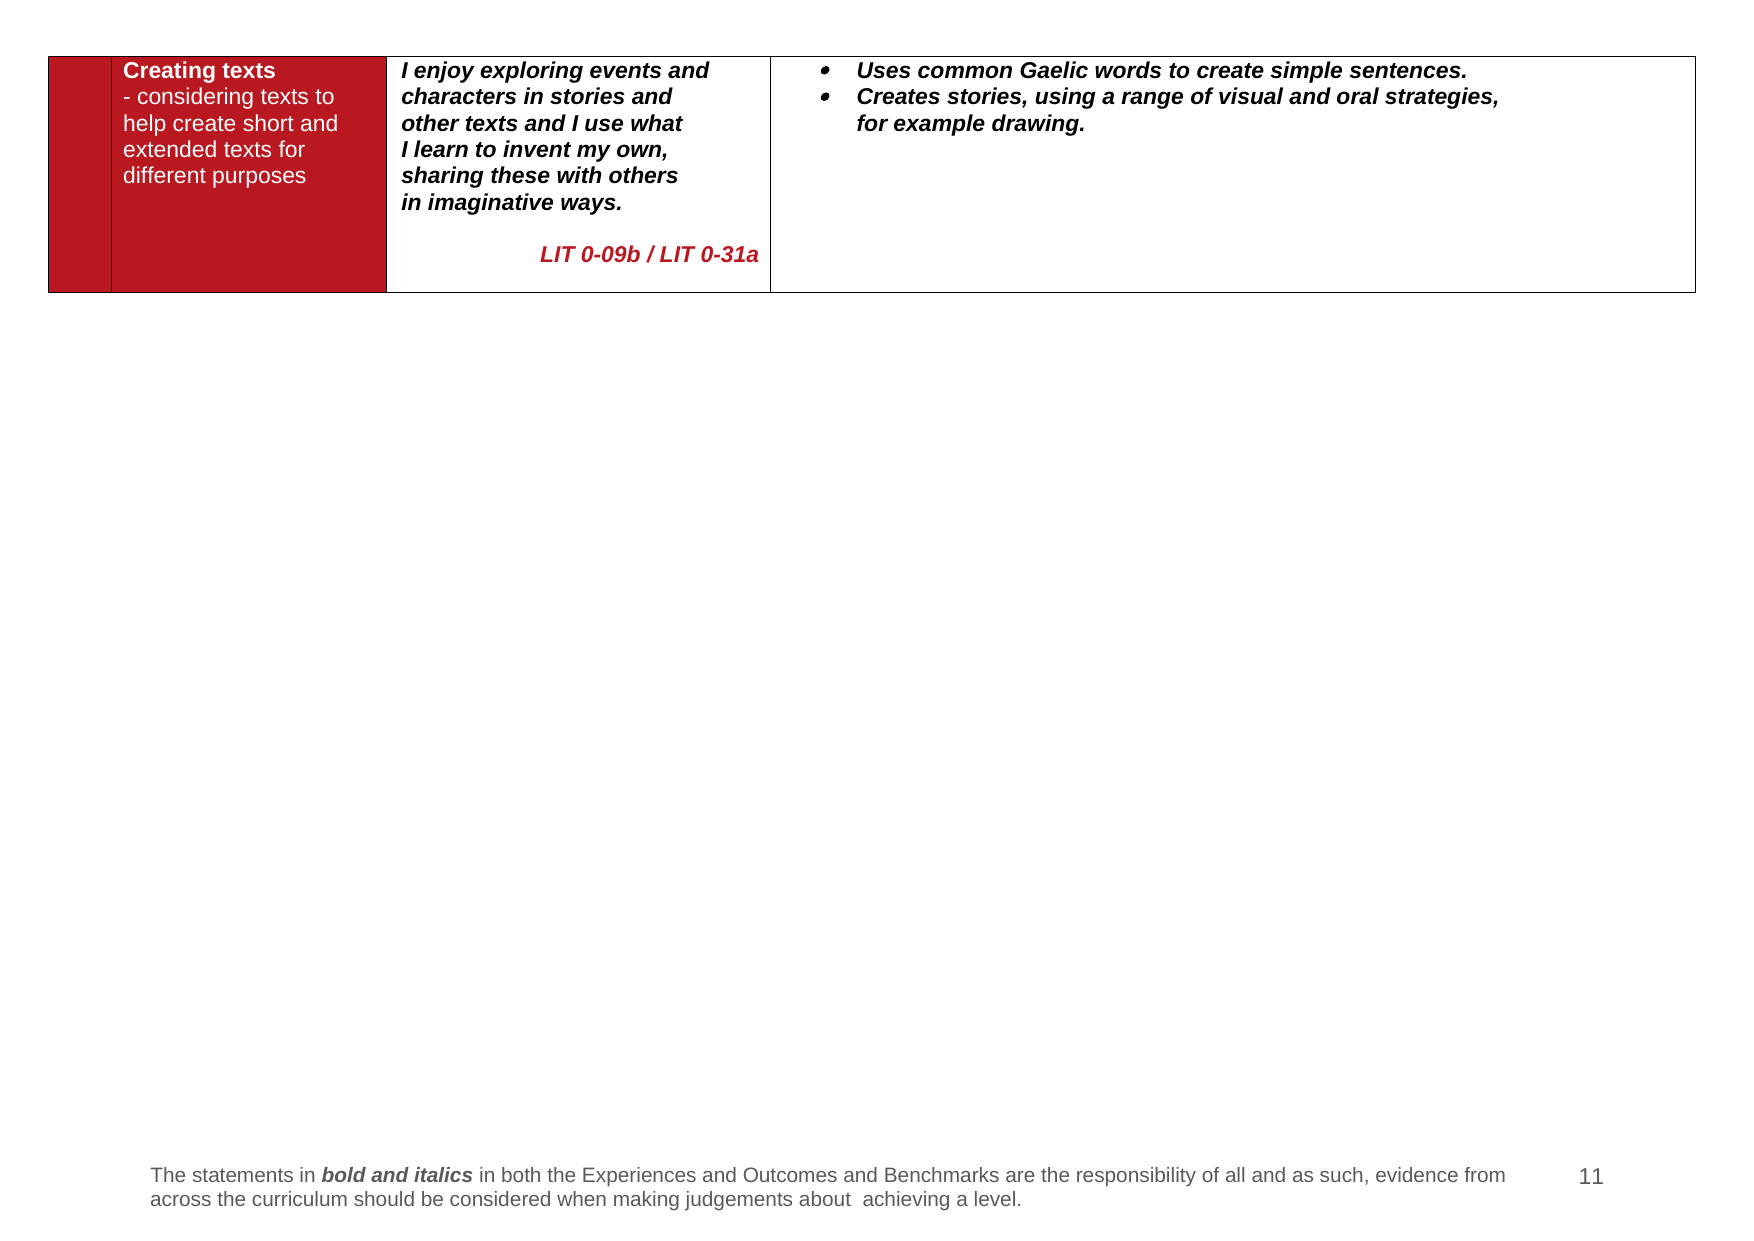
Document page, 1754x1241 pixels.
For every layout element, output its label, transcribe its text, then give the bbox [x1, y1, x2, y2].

table_cell I enjoy exploring events and characters in stories and other texts and I use what I learn to invent my own, sharing these with others in imaginative ways. LIT 0-09b / LIT 0-31a [387, 57, 770, 292]
table_cell Uses common Gaelic words to create simple sentences. Creates stories, using a range of visual and oral strategies, for example drawing. [771, 57, 1695, 292]
table_cell Creating texts - considering texts to help create short and extended texts for different purposes [112, 57, 386, 292]
